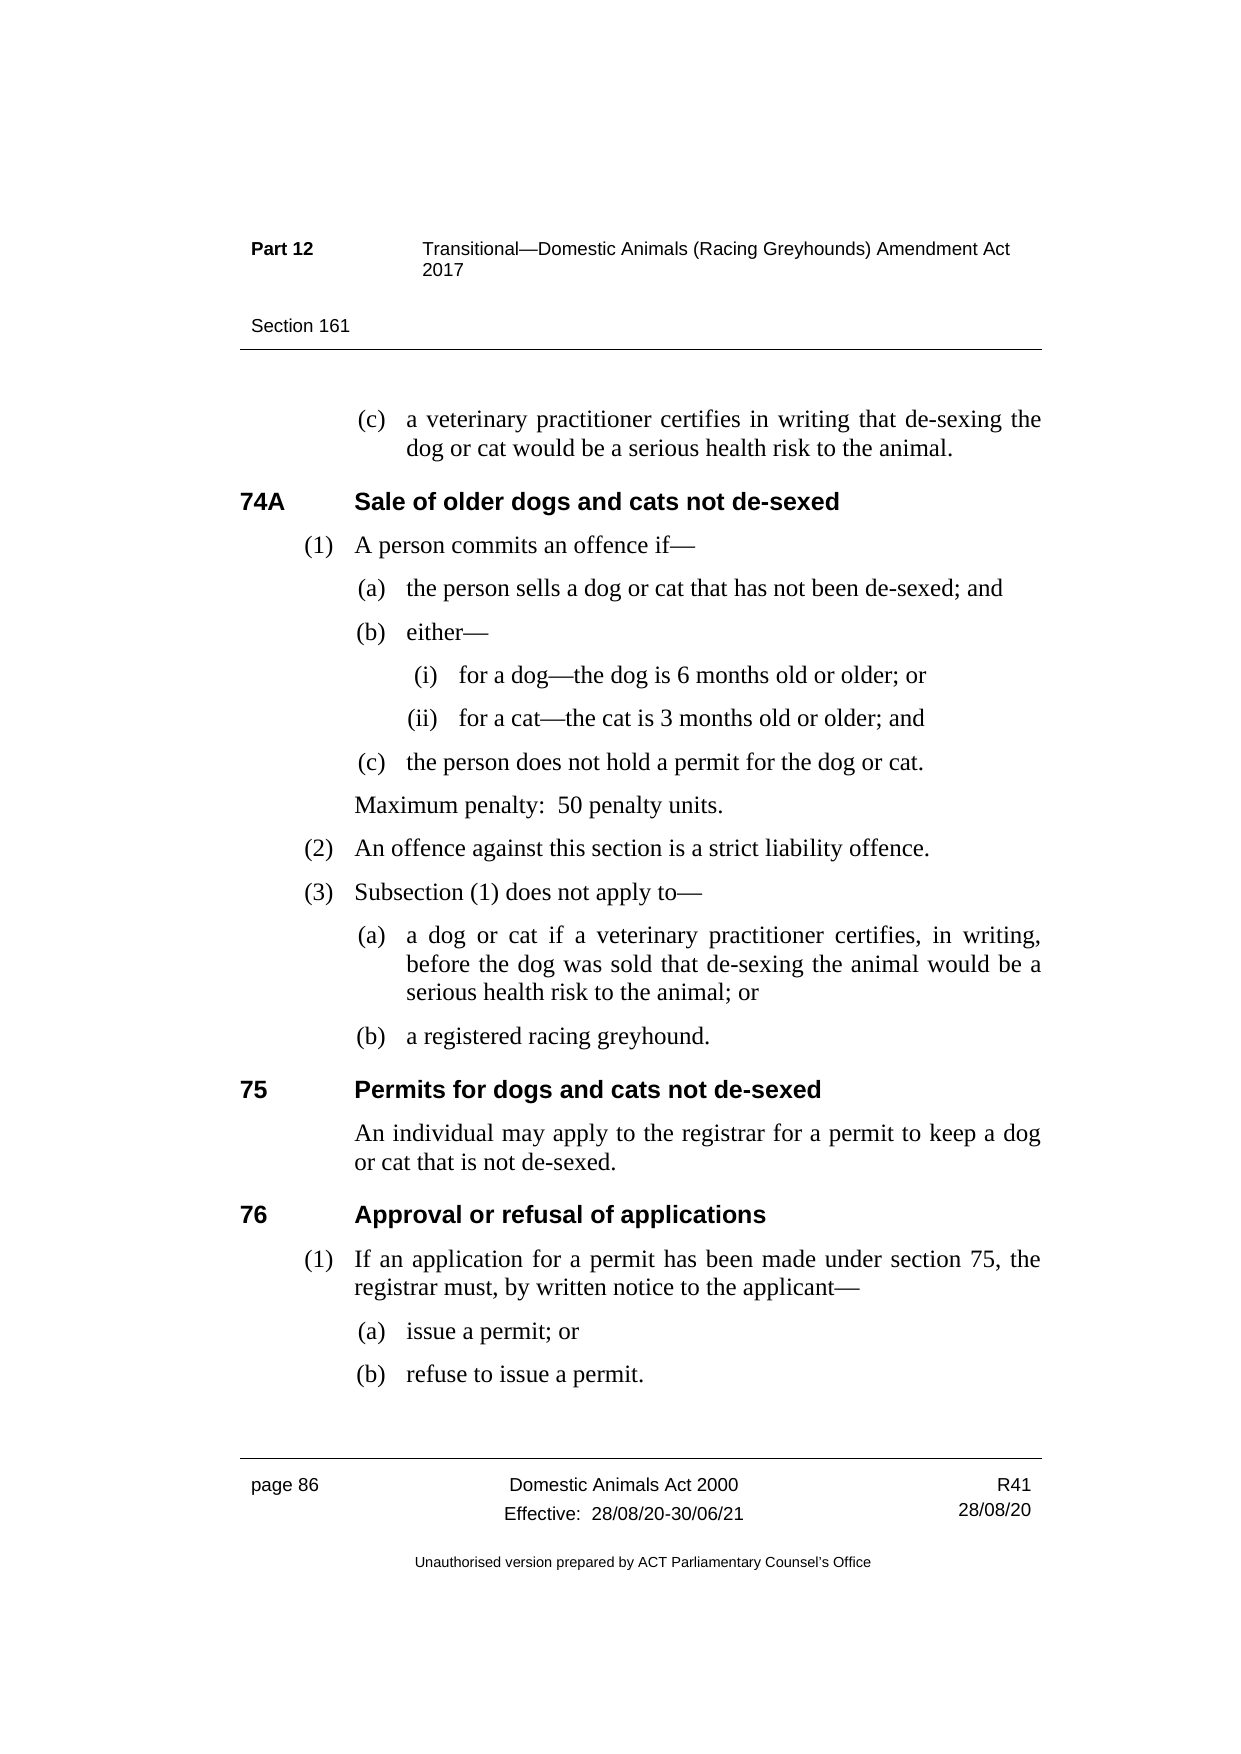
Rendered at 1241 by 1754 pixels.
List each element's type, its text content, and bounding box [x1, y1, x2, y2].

text 76 Approval or refusal of applications [239, 1200, 1042, 1229]
text (a) a dog or cat if a veterinary practitioner certifies, in writing, before the dog was sold that de-sexing the animal would be a serious health risk to the animal; or [239, 920, 1042, 1006]
text (1) A person commits an offence if— [239, 530, 1042, 559]
text (a) issue a permit; or [239, 1316, 1042, 1344]
text (a) the person sells a dog or cat that has not been de-sexed; and [239, 573, 1042, 602]
text (c) a veterinary practitioner certifies in writing that de-sexing the dog or cat would be a serious health risk to the animal. [239, 404, 1042, 462]
text Maximum penalty: 50 penalty units. [354, 790, 1042, 819]
text (b) a registered racing greyhound. [239, 1021, 1042, 1049]
text (ii) for a cat—the cat is 3 months old or older; and [239, 703, 1042, 732]
text 74A of older dogs and cats not de-sexed [239, 487, 1042, 515]
text (b) either— [239, 617, 1042, 645]
text An individual may apply to the registrar for a permit to keep a dog or cat that is not de-sexed. [354, 1118, 1042, 1175]
text (i) for a dog—the dog is 6 months old or older; or [239, 660, 1042, 689]
text (c) the person does not hold a permit for the dog or cat. [239, 747, 1042, 775]
text 75 Permits for dogs and cats not de-sexed [239, 1074, 1042, 1103]
text (3) Subsection (1) does not apply to— [239, 877, 1042, 905]
text (b) refuse to issue a permit. [239, 1359, 1042, 1388]
text (2) An offence against this section is a strict liability offence. [239, 833, 1042, 862]
text (1) If an application for a permit has been made under section 75, the registrar must, by written notice to the applicant— [239, 1244, 1042, 1301]
